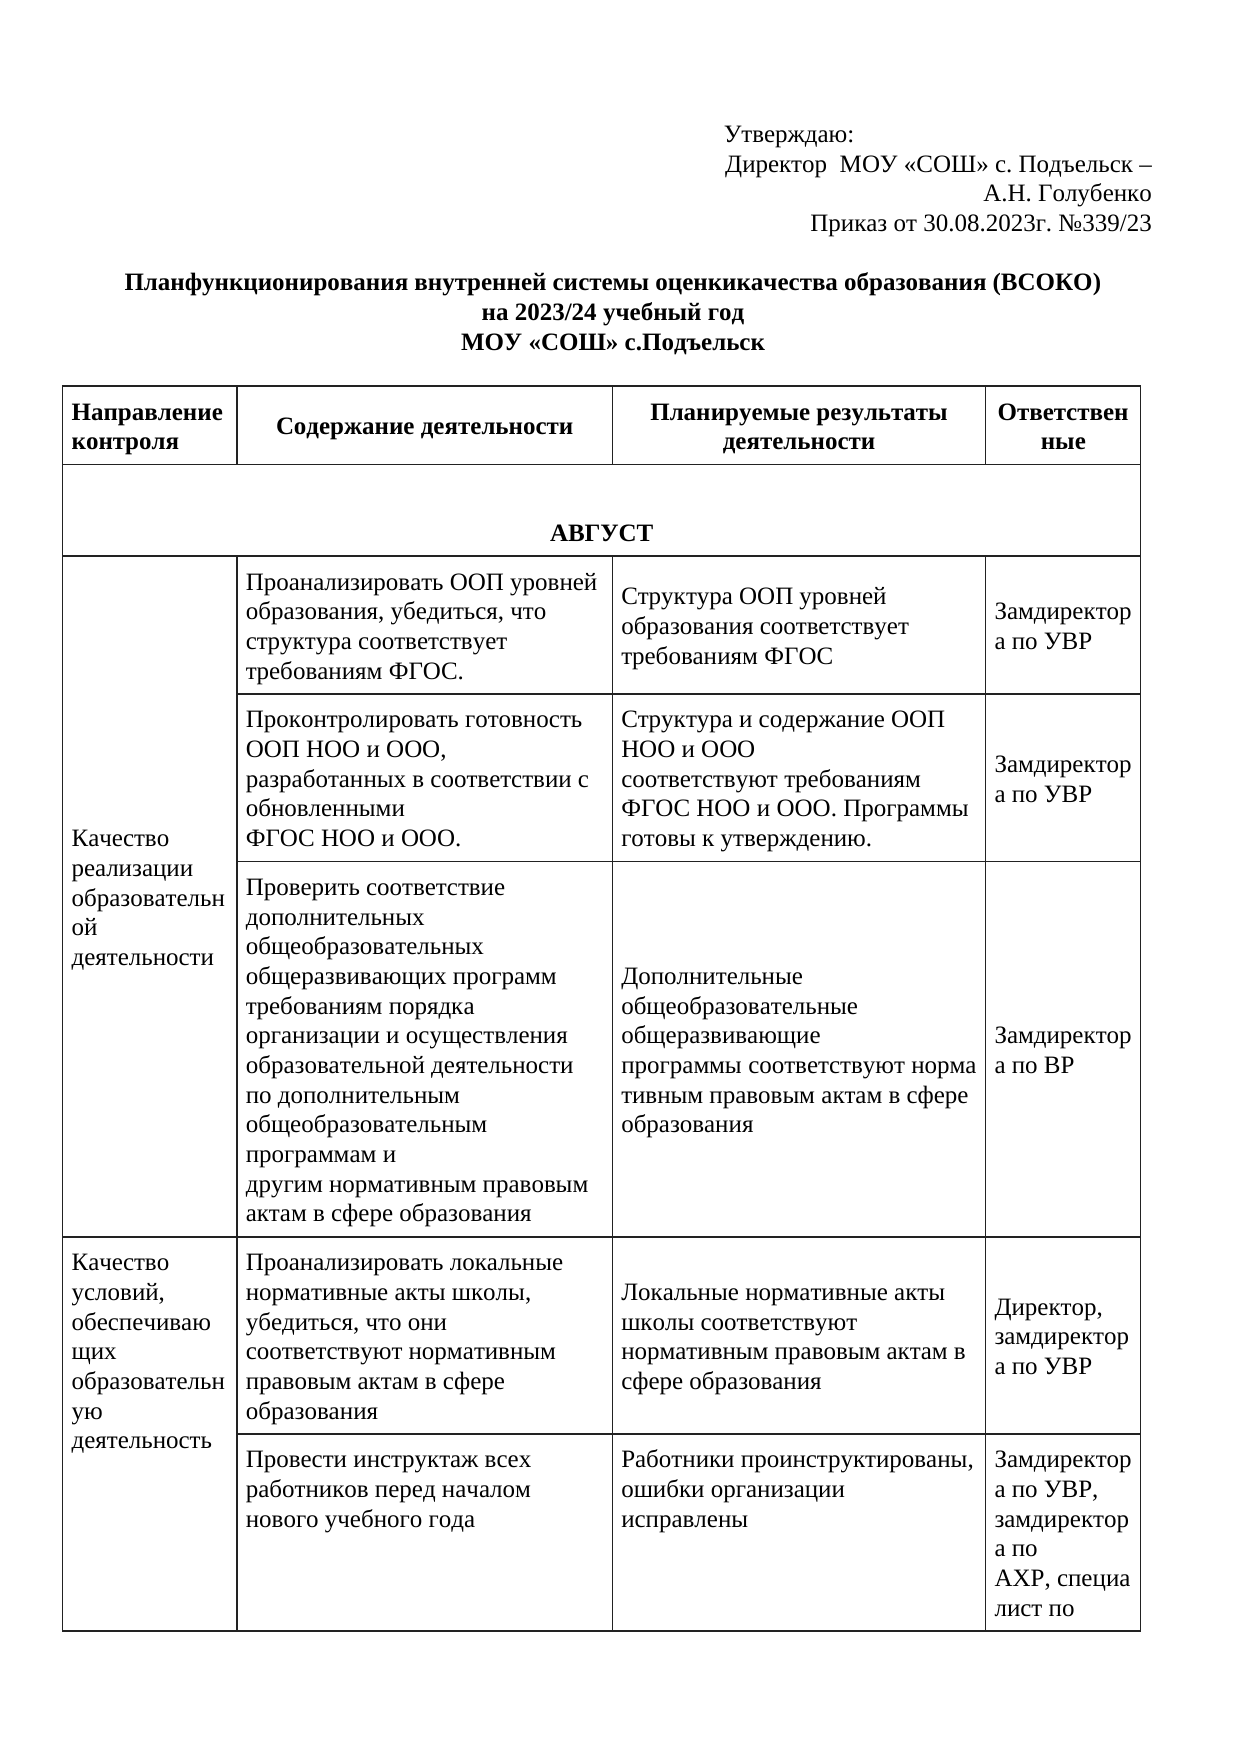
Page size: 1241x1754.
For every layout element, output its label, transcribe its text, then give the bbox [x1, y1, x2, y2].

table_cell Замдиректора по УВР [986, 695, 1140, 861]
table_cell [613, 1435, 985, 1630]
table_cell Качество условий, обеспечивающих образовательную деятельность [63, 1238, 236, 1630]
table_cell Качество реализации образовательной деятельности [63, 557, 236, 1236]
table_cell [238, 1435, 612, 1630]
table_cell Замдиректора по УВР [986, 557, 1140, 693]
table_cell Проанализировать локальные нормативные акты школы, убедиться, что они соответствуют нормативным правовым актам в сфере образования [238, 1238, 612, 1433]
table_header Направление контроля [63, 387, 236, 464]
table_cell Структура и содержание ООП НОО и ООО соответствуют требованиям ФГОС НОО и ООО. Программы готовы к утверждению. [613, 695, 985, 861]
table_cell Замдиректора по ВР [986, 862, 1140, 1236]
text Приказ от 30.08.2023г. №339/23 [74, 207, 1152, 237]
table_cell Дополнительные общеобразовательные общеразвивающие программы соответствуют нормативным правовым актам в сфере образования [613, 862, 985, 1236]
text Планфункционирования внутренней системы оценкикачества образования (ВСОКО) на 2023/24 учебный год [74, 267, 1152, 326]
table_cell АВГУСТ [63, 465, 1140, 555]
table_cell Проконтролировать готовность ООП НОО и ООО, разработанных в соответствии с обновленными ФГОС НОО и ООО. [238, 695, 612, 861]
table_header Ответственные [986, 387, 1140, 464]
text Утверждаю: [516, 118, 1152, 148]
table_header Содержание деятельности [238, 387, 612, 464]
text А.Н. Голубенко [74, 177, 1152, 207]
table_cell Проанализировать ООП уровней образования, убедиться, что структура соответствует требованиям ФГОС. [238, 557, 612, 693]
table_cell Структура ООП уровней образования соответствует требованиям ФГОС [613, 557, 985, 693]
table_cell Локальные нормативные акты школы соответствуют нормативным правовым актам в сфере образования [613, 1238, 985, 1433]
table_cell Директор, замдиректора по УВР [986, 1238, 1140, 1433]
table_cell Проверить соответствие дополнительных общеобразовательных общеразвивающих программ требованиям порядка организации и осуществления образовательной деятельности по дополнительным общеобразовательным программам и другим нормативным правовым актам в сфере образования [238, 862, 612, 1236]
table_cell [986, 1435, 1140, 1630]
table_header Планируемые результаты деятельности [613, 387, 985, 464]
text Директор МОУ «СОШ» с. Подъельск – [74, 148, 1152, 177]
text МОУ «СОШ» с.Подъельск [74, 326, 1152, 356]
